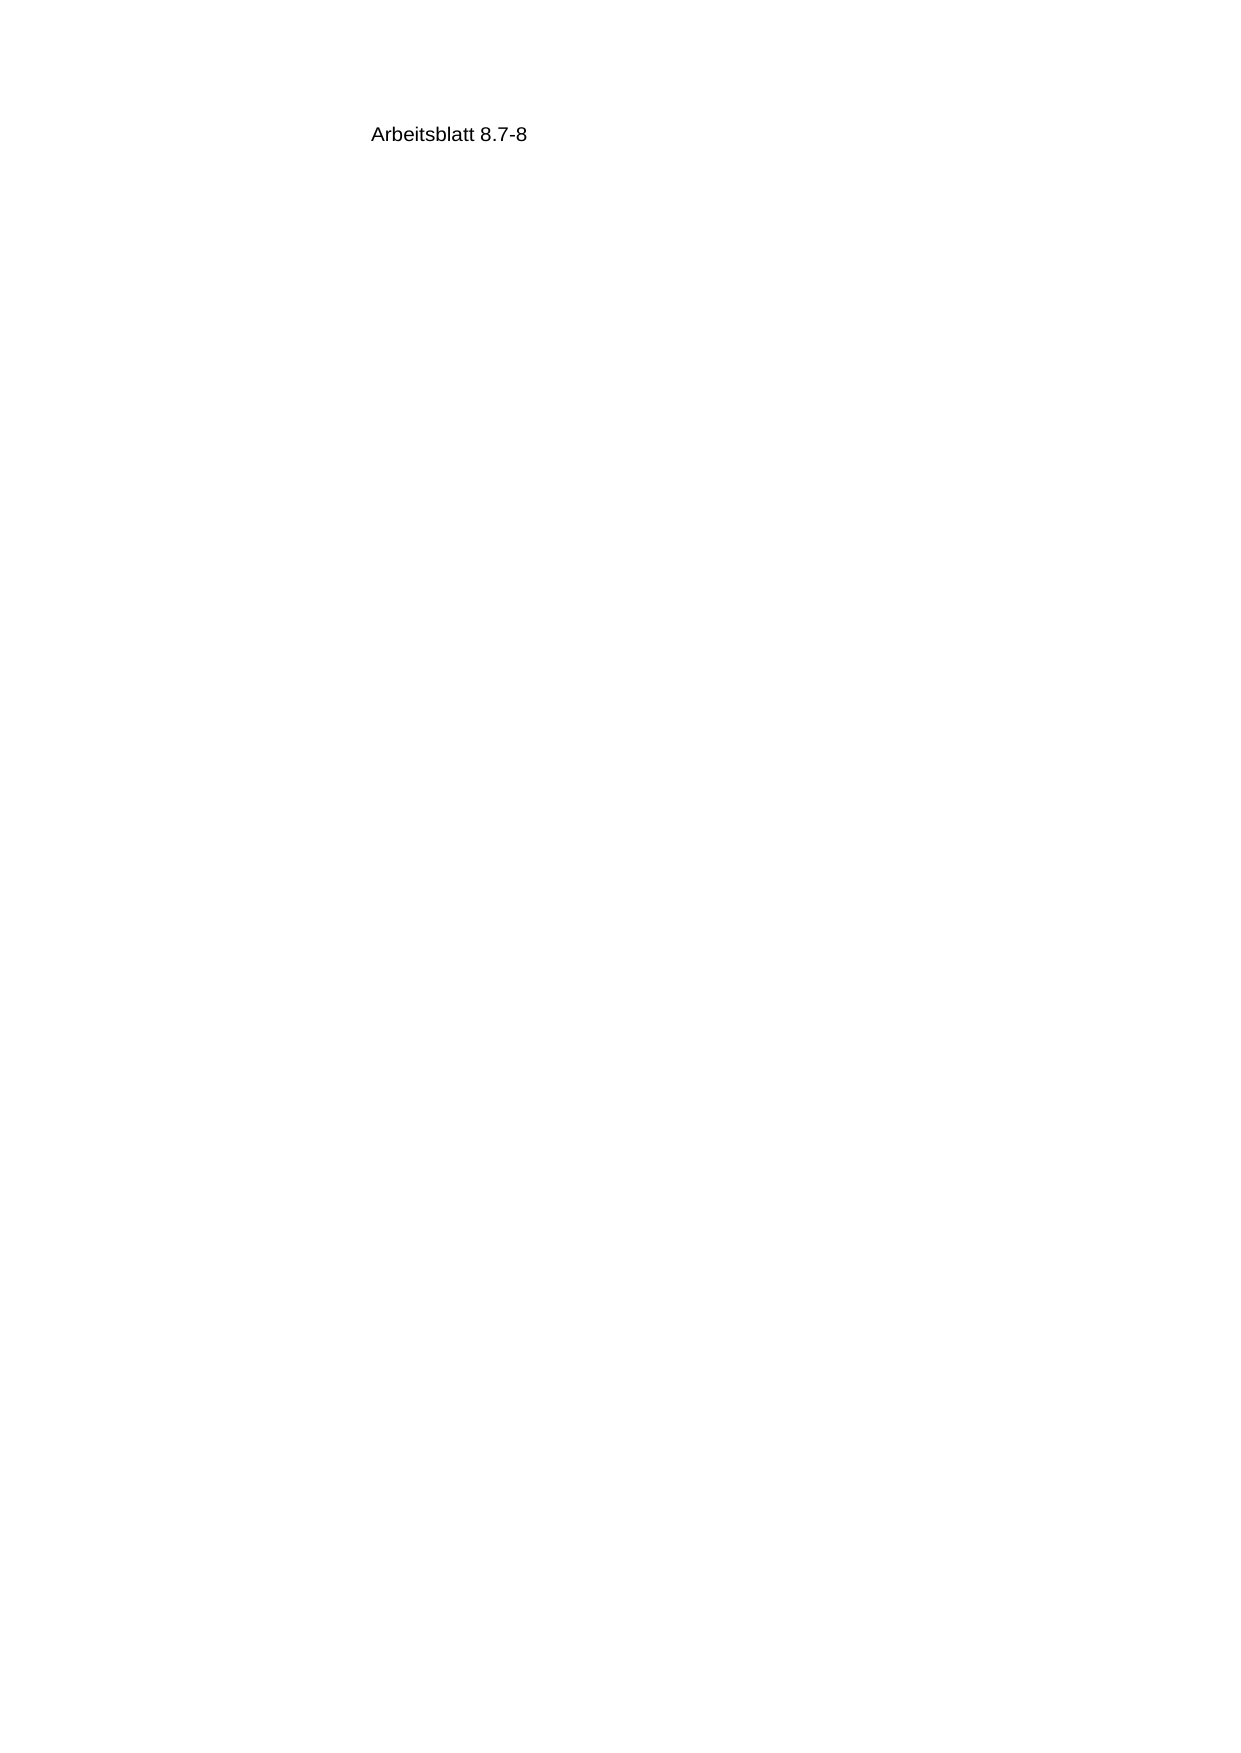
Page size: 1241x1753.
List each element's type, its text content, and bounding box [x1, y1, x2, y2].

text Arbeitsblatt 8.7-8 [191, 123, 707, 146]
